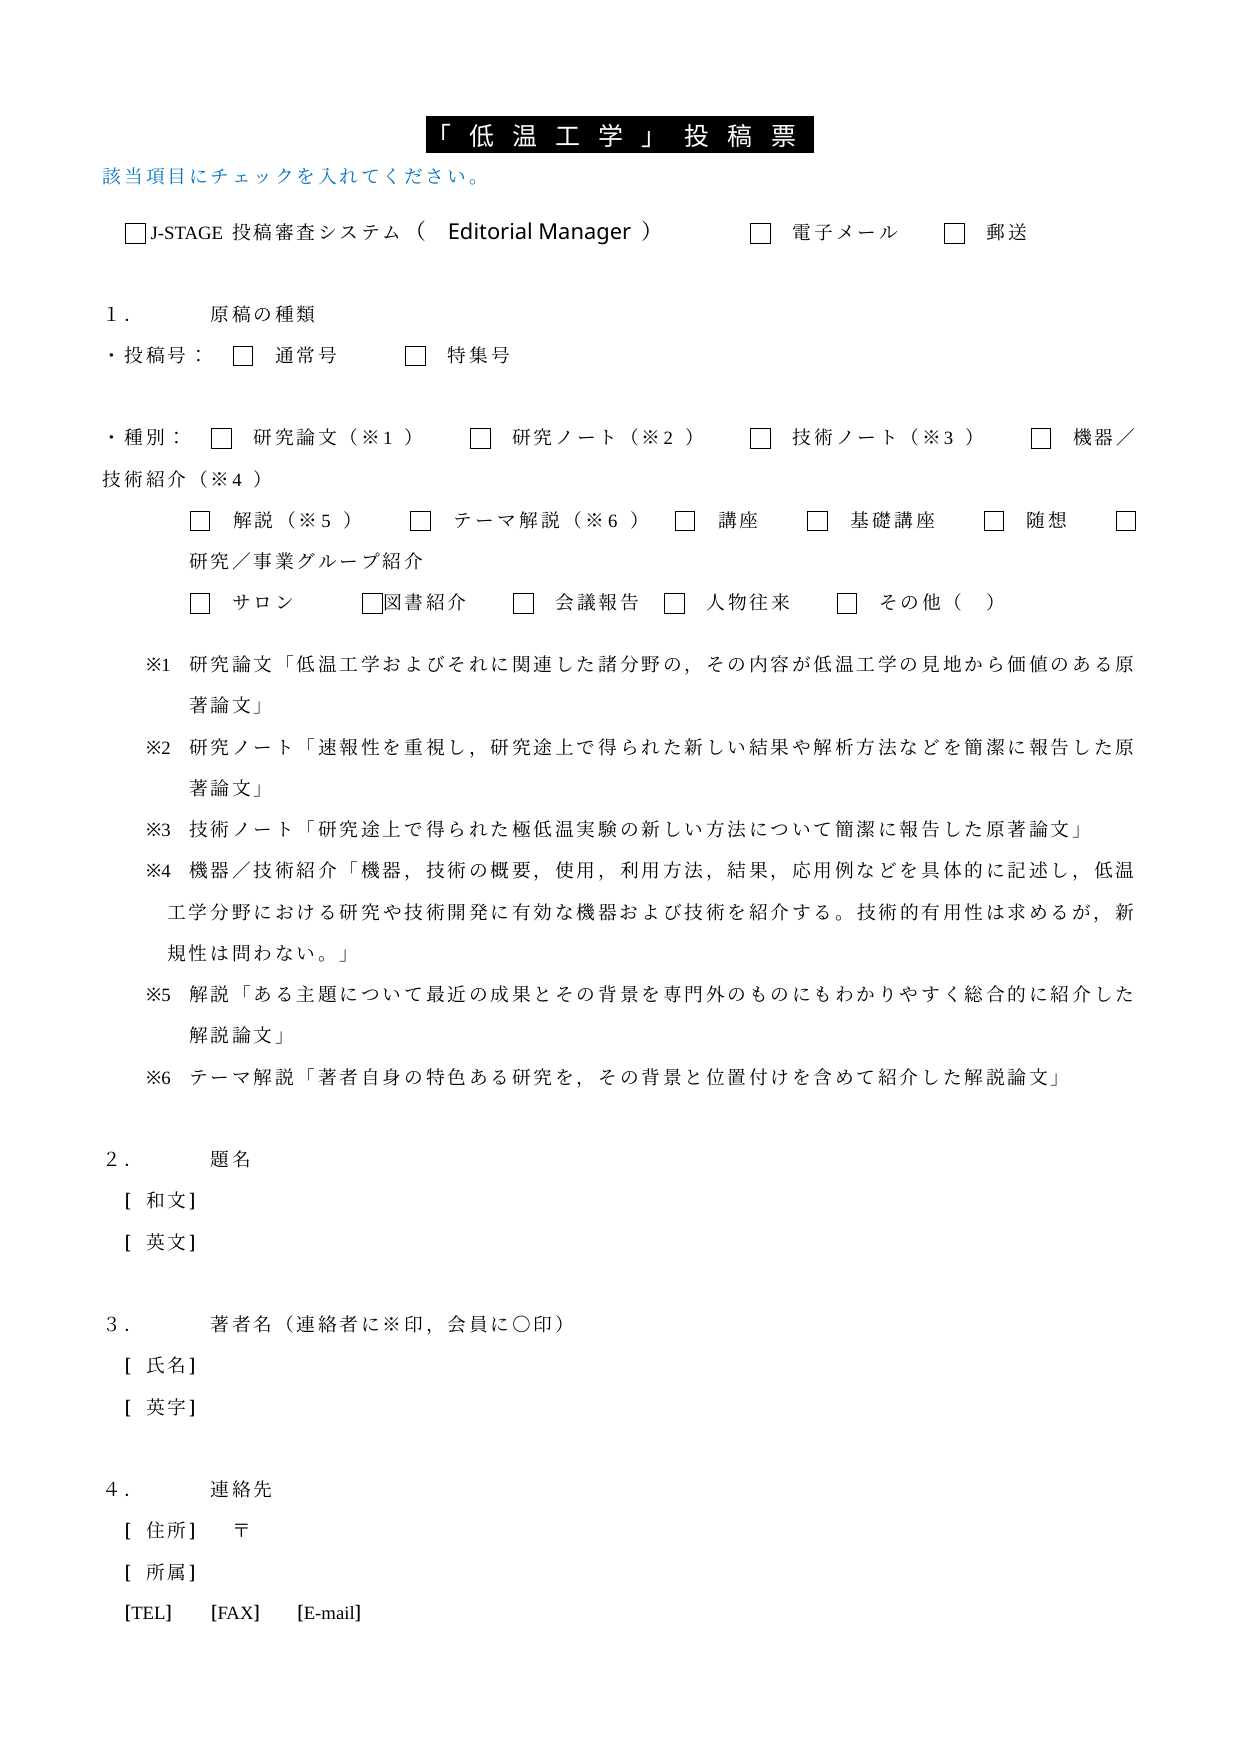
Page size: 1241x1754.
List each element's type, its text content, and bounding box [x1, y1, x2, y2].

text [和文] [103, 1179, 1138, 1220]
text [住所] 〒 [121, 1509, 1138, 1550]
text ※2 研究ノート「速報性を重視し，研究途上で得られた新しい結果や解析方法などを簡潔に報告した原著論文」 [124, 725, 1138, 808]
text [英字] [121, 1385, 1138, 1427]
list 著者名（連絡者に※印，会員に○印） [103, 1303, 1138, 1344]
text サロン 図書紹介 会議報告 人物往来 その他（ ） [185, 581, 1138, 622]
text [氏名] [121, 1344, 1138, 1385]
list 連絡先 [103, 1468, 1138, 1509]
text [英文] [103, 1220, 1138, 1262]
text ・投稿号： 通常号 特集号 [103, 333, 1138, 375]
text ※4 機器／技術紹介「機器，技術の概要，使用，利用方法，結果，応用例などを具体的に記述し，低温工学分野における研究や技術開発に有効な機器および技術を紹介する。技術的有用性は求めるが，新規性は問わない。」 [124, 849, 1138, 973]
list 原稿の種類 [103, 292, 1138, 333]
text 該当項目にチェックを入れてください。 [103, 155, 1138, 196]
text ※3 技術ノート「研究途上で得られた極低温実験の新しい方法について簡潔に報告した原著論文」 [124, 808, 1138, 849]
text J-STAGE投稿審査システム（Editorial Manager） 電子メール 郵送 [103, 210, 1138, 251]
text [所属] [121, 1550, 1138, 1592]
text ※1 研究論文「低温工学およびそれに関連した諸分野の，その内容が低温工学の見地から価値のある原著論文」 [124, 643, 1138, 725]
text [TEL] [FAX] [E-mail] [121, 1592, 1138, 1633]
text 「低温工学」投稿票 [103, 114, 1138, 155]
text ※5 解説「ある主題について最近の成果とその背景を専門外のものにもわかりやすく総合的に紹介した解説論文」 [124, 973, 1138, 1055]
list 題名 [103, 1138, 1138, 1179]
text 解説（※5） テーマ解説（※6） 講座 基礎講座 随想 研究／事業グループ紹介 [185, 498, 1138, 581]
text ※6 テーマ解説「著者自身の特色ある研究を，その背景と位置付けを含めて紹介した解説論文」 [124, 1055, 1138, 1097]
text ・種別： 研究論文（※1） 研究ノート（※2） 技術ノート（※3） 機器／技術紹介（※4） [103, 416, 1138, 498]
